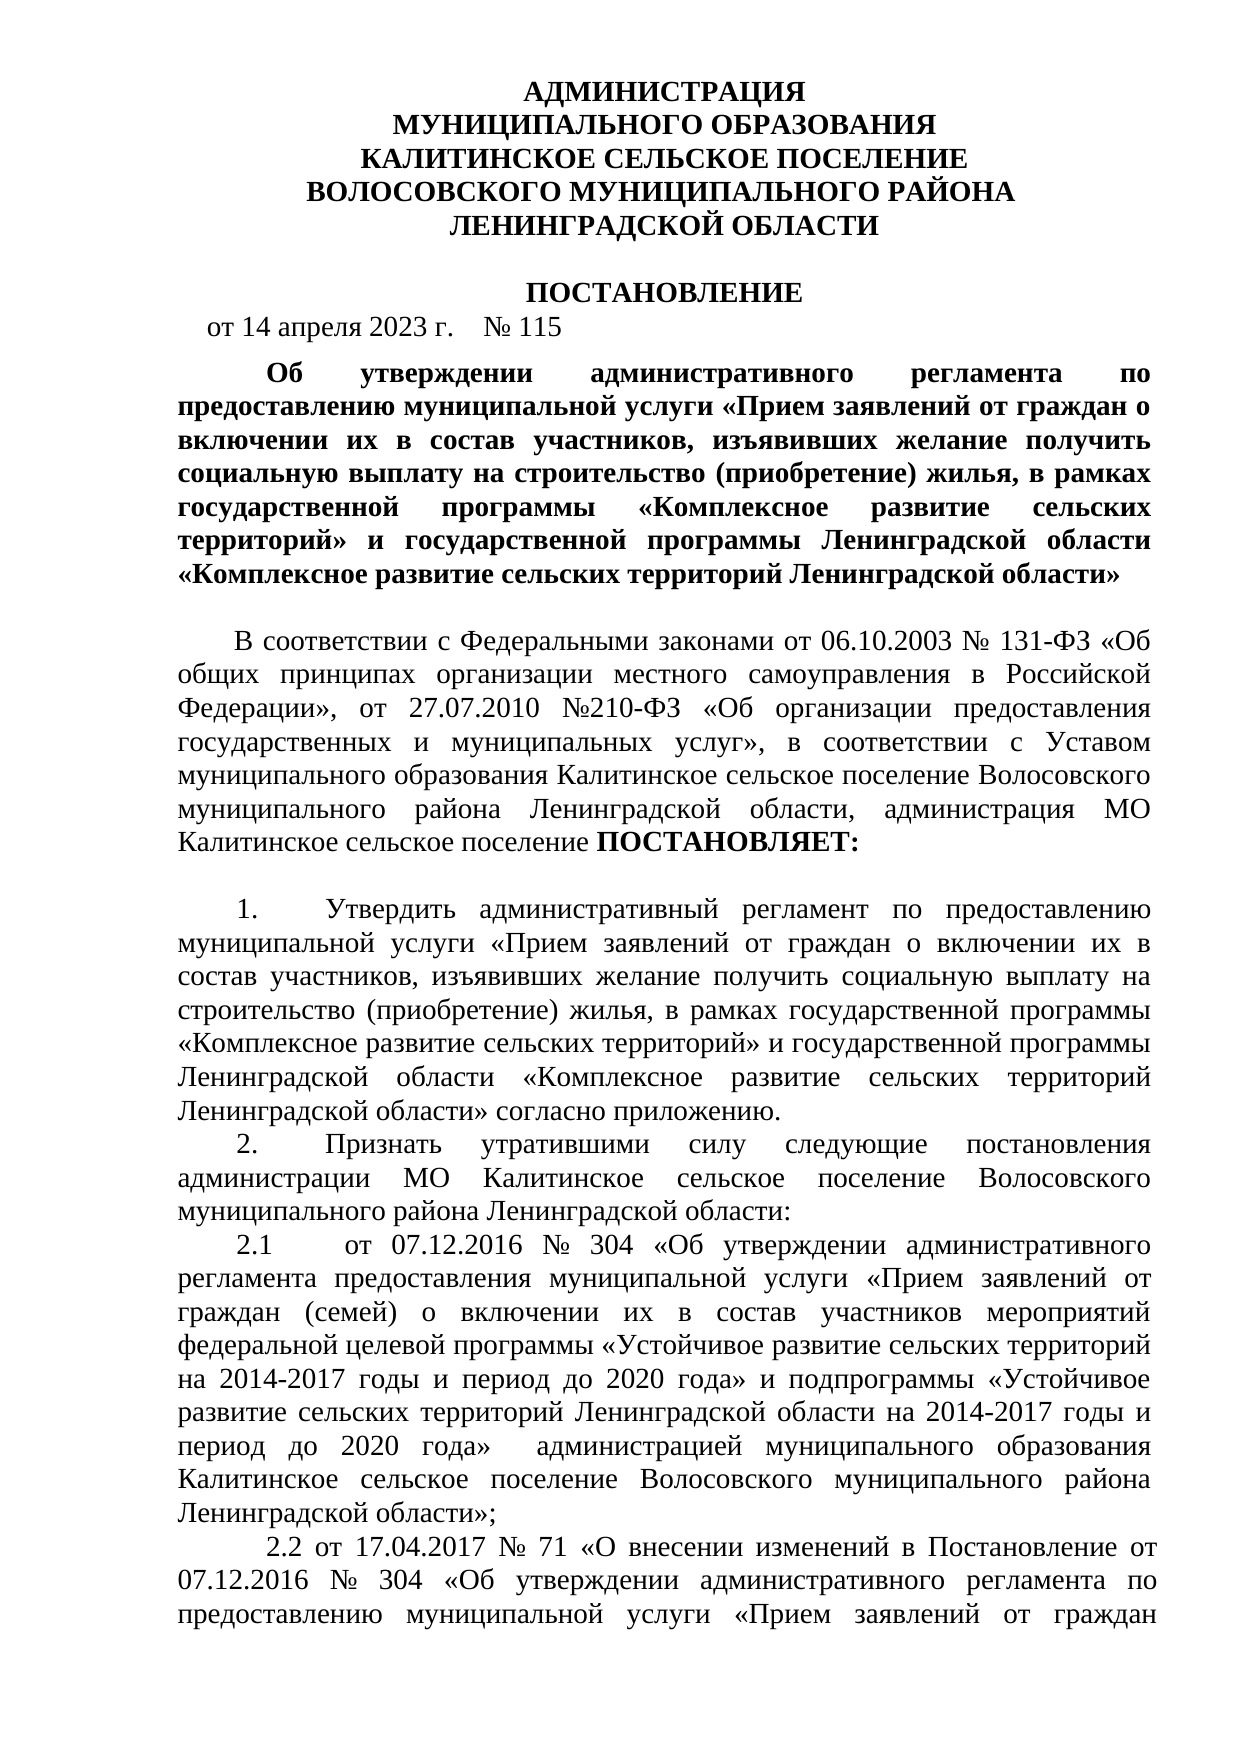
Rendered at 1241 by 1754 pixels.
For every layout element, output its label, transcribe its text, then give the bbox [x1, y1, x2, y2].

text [177, 1529, 1158, 1629]
text ВОЛОСОВСКОГО МУНИЦИПАЛЬНОГО РАЙОНА ЛЕНИНГРАДСКОЙ ОБЛАСТИ [177, 174, 1152, 242]
text КАЛИТИНСКОЕ СЕЛЬСКОЕ ПОСЕЛЕНИЕ [177, 141, 1152, 174]
text МУНИЦИПАЛЬНОГО ОБРАЗОВАНИЯ [177, 107, 1152, 141]
text АДМИНИСТРАЦИЯ [177, 74, 1152, 107]
list Утвердить административный регламент по предоставлению муниципальной услуги «Прием заявлений от граждан о включении их в состав участников, изъявивших желание получить социальную выплату на строительство (приобретение) жилья, в рамках государственной программы «Комплексное развитие сельских территорий» и государственной программы Ленинградской области «Комплексное развитие сельских территорий Ленинградской области» согласно приложению. [177, 891, 1152, 1126]
text от 14 апреля 2023 г. № 115 [207, 309, 1152, 342]
text В соответствии с Федеральными законами от 06.10.2003 № 131-ФЗ «Об общих принципах организации местного самоуправления в Российской Федерации», от 27.07.2010 №210-ФЗ «Об организации предоставления государственных и муниципальных услуг», в соответствии с Уставом муниципального образования Калитинское сельское поселение Волосовского муниципального района Ленинградской области, администрация МО Калитинское сельское поселение ПОСТАНОВЛЯЕТ: [177, 623, 1152, 858]
list Признать утратившими силу следующие постановления администрации МО Калитинское сельское поселение Волосовского муниципального района Ленинградской области: [177, 1126, 1152, 1227]
title Об утверждении административного регламента по предоставлению муниципальной услуги «Прием заявлений от граждан о включении их в состав участников, изъявивших желание получить социальную выплату на строительство (приобретение) жилья, в рамках государственной программы «Комплексное развитие сельских территорий» и государственной программы Ленинградской области «Комплексное развитие сельских территорий Ленинградской области» [177, 355, 1152, 589]
list от 07.12.2016 № 304 «Об утверждении административного регламента предоставления муниципальной услуги «Прием заявлений от граждан (семей) о включении их в состав участников мероприятий федеральной целевой программы «Устойчивое развитие сельских территорий на 2014-2017 годы и период до 2020 года» и подпрограммы «Устойчивое развитие сельских территорий Ленинградской области на 2014-2017 годы и период до 2020 года» администрацией муниципального образования Калитинское сельское поселение Волосовского муниципального района Ленинградской области»; [177, 1227, 1152, 1529]
text ПОСТАНОВЛЕНИЕ [177, 275, 1152, 309]
